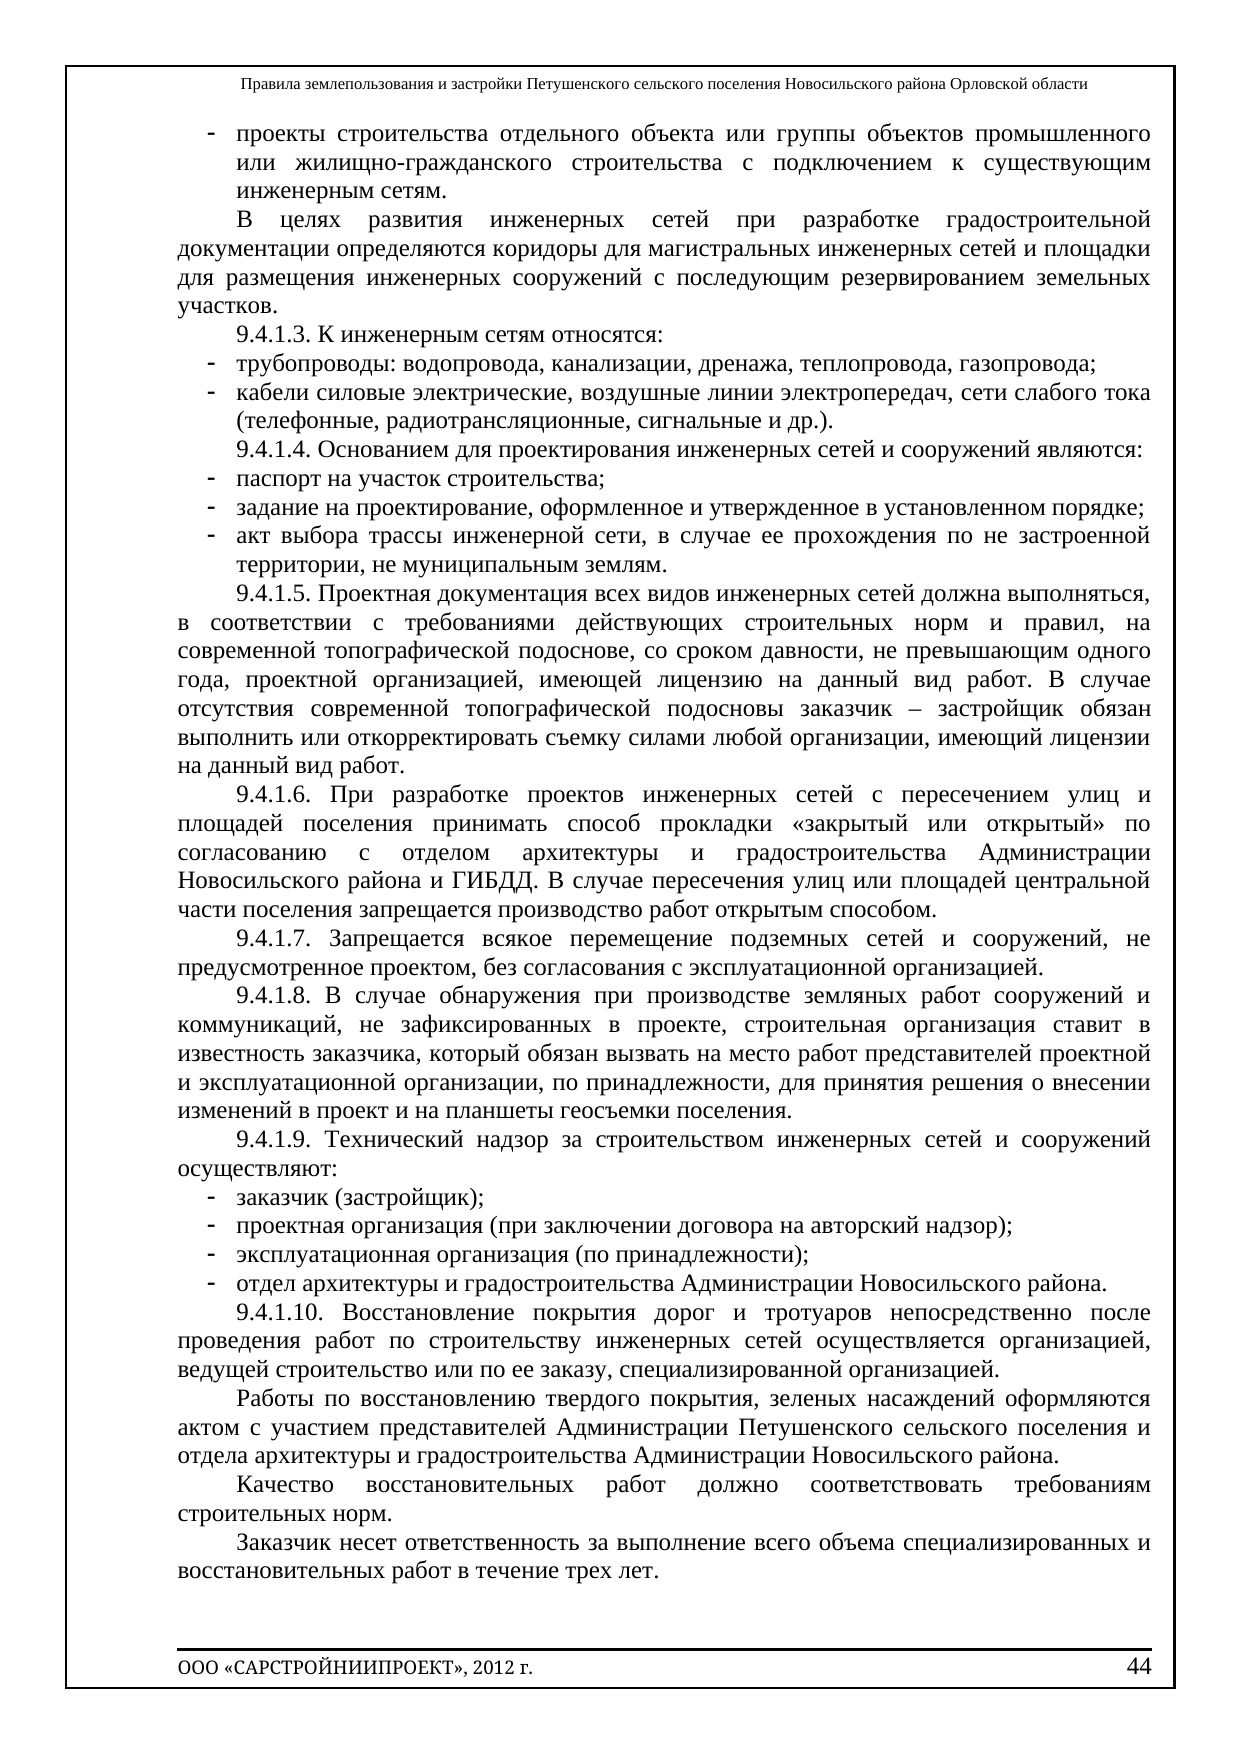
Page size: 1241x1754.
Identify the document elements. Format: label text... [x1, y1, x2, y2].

list заказчик (застройщик); [207, 1182, 1152, 1211]
text 9.4.1.4. Основанием для проектирования инженерных сетей и сооружений являются: [177, 434, 1152, 463]
list проектная организация (при заключении договора на авторский надзор); [207, 1211, 1152, 1239]
text 9.4.1.8. В случае обнаружения при производстве земляных работ сооружений и коммуникаций, не зафиксированных в проекте, строительная организация ставит в известность заказчика, который обязан вызвать на место работ представителей проектной и эксплуатационной организации, по принадлежности, для принятия решения о внесении изменений в проект и на планшеты геосъемки поселения. [177, 981, 1152, 1124]
text 9.4.1.5. Проектная документация всех видов инженерных сетей должна выполняться, в соответствии с требованиями действующих строительных норм и правил, на современной топографической подоснове, со сроком давности, не превышающим одного года, проектной организацией, имеющей лицензию на данный вид работ. В случае отсутствия современной топографической подосновы заказчик – застройщик обязан выполнить или откорректировать съемку силами любой организации, имеющий лицензии на данный вид работ. [177, 578, 1152, 779]
text 9.4.1.6. При разработке проектов инженерных сетей с пересечением улиц и площадей поселения принимать способ прокладки «закрытый или открытый» по согласованию с отделом архитектуры и градостроительства Администрации Новосильского района и ГИБДД. В случае пересечения улиц или площадей центральной части поселения запрещается производство работ открытым способом. [177, 779, 1152, 923]
list отдел архитектуры и градостроительства Администрации Новосильского района. [207, 1268, 1152, 1297]
text 9.4.1.7. Запрещается всякое перемещение подземных сетей и сооружений, не предусмотренное проектом, без согласования с эксплуатационной организацией. [177, 923, 1152, 981]
text Качество восстановительных работ должно соответствовать требованиям строительных норм. [177, 1469, 1152, 1527]
list кабели силовые электрические, воздушные линии электропередач, сети слабого тока (телефонные, радиотрансляционные, сигнальные и др.). [207, 377, 1152, 434]
list эксплуатационная организация (по принадлежности); [207, 1239, 1152, 1268]
list паспорт на участок строительства; [207, 463, 1152, 492]
list трубопроводы: водопровода, канализации, дренажа, теплопровода, газопровода; [207, 348, 1152, 377]
list задание на проектирование, оформленное и утвержденное в установленном порядке; [207, 492, 1152, 521]
text Заказчик несет ответственность за выполнение всего объема специализированных и восстановительных работ в течение трех лет. [177, 1527, 1152, 1584]
list акт выбора трассы инженерной сети, в случае ее прохождения по не застроенной территории, не муниципальным землям. [207, 521, 1152, 578]
list проекты строительства отдельного объекта или группы объектов промышленного или жилищно-гражданского строительства с подключением к существующим инженерным сетям. [207, 118, 1152, 204]
text 9.4.1.10. Восстановление покрытия дорог и тротуаров непосредственно после проведения работ по строительству инженерных сетей осуществляется организацией, ведущей строительство или по ее заказу, специализированной организацией. [177, 1297, 1152, 1383]
text Работы по восстановлению твердого покрытия, зеленых насаждений оформляются актом с участием представителей Администрации Петушенского сельского поселения и отдела архитектуры и градостроительства Администрации Новосильского района. [177, 1383, 1152, 1469]
text 9.4.1.3. К инженерным сетям относятся: [177, 319, 1152, 348]
text В целях развития инженерных сетей при разработке градостроительной документации определяются коридоры для магистральных инженерных сетей и площадки для размещения инженерных сооружений с последующим резервированием земельных участков. [177, 204, 1152, 319]
text 9.4.1.9. Технический надзор за строительством инженерных сетей и сооружений осуществляют: [177, 1124, 1152, 1182]
